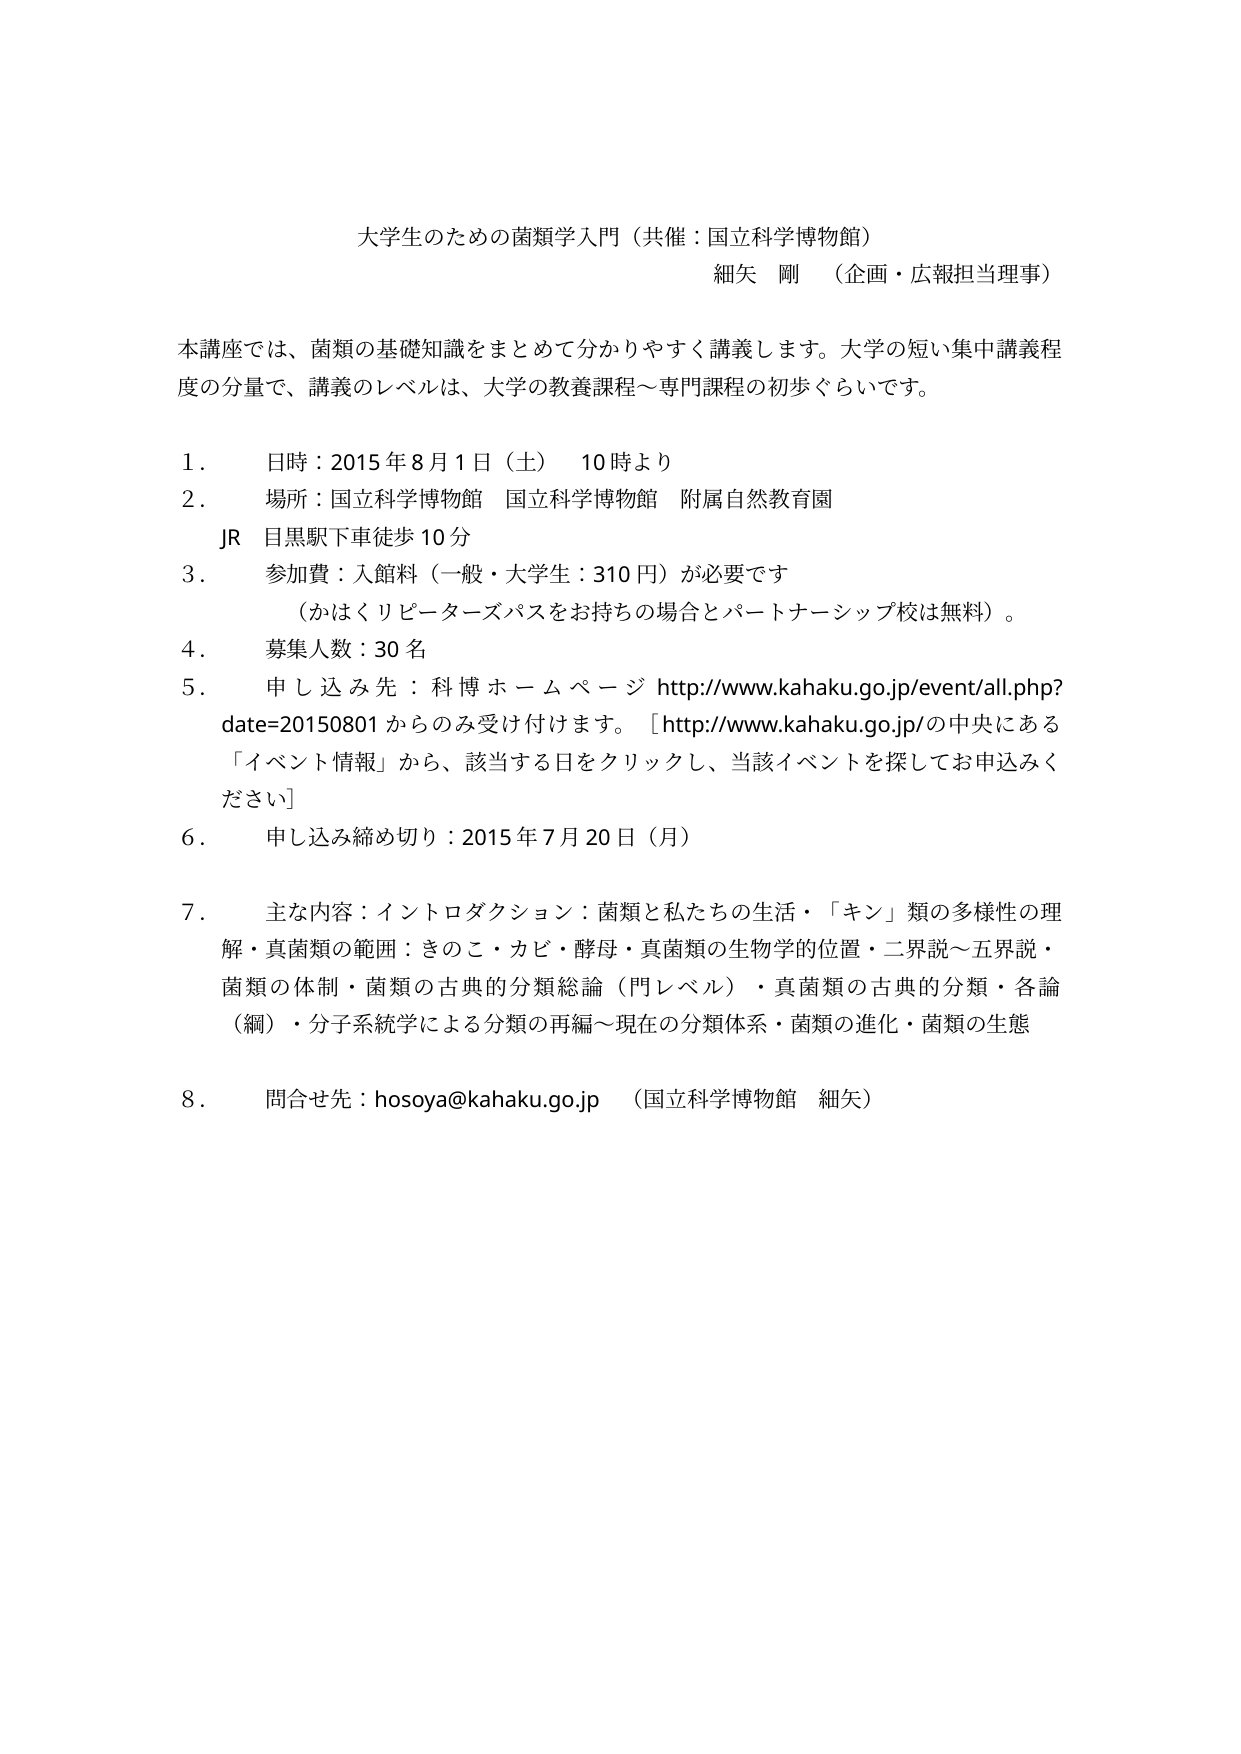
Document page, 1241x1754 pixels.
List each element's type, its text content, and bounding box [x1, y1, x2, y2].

list 問合せ先：hosoya@kahaku.go.jp （国立科学博物館 細矢） [177, 1079, 1063, 1117]
list 申し込み締め切り：2015年7月20日（月） [177, 817, 1063, 854]
text 本講座では、菌類の基礎知識をまとめて分かりやすく講義します。大学の短い集中講義程度の分量で、講義のレベルは、大学の教養課程～専門課程の初歩ぐらいです。 [177, 329, 1063, 404]
text 細矢 剛 （企画・広報担当理事） [177, 254, 1063, 292]
list 募集人数：30 名 [177, 629, 1063, 667]
list 参加費：入館料（一般・大学生：310 円）が必要です [177, 554, 1063, 592]
list JR 目黒駅下車徒歩10分 [221, 517, 1063, 554]
list 日時：2015年8月1日（土） 10時より [177, 442, 1063, 479]
list 申し込み先：科博ホームページhttp://www.kahaku.go.jp/event/all.php?date=20150801からのみ受け付けます。［http://www.kahaku.go.jp/の中央にある「イベント情報」から、該当する日をクリックし、当該イベントを探してお申込みください］ [177, 667, 1063, 817]
list 場所：国立科学博物館 国立科学博物館 附属自然教育園 [177, 479, 1063, 517]
list （かはくリピーターズパスをお持ちの場合とパートナーシップ校は無料）。 [221, 592, 1063, 629]
text 大学生のための菌類学入門（共催：国立科学博物館） [177, 217, 1063, 254]
list 主な内容：イントロダクション：菌類と私たちの生活・「キン」類の多様性の理解・真菌類の範囲：きのこ・カビ・酵母・真菌類の生物学的位置・二界説～五界説・菌類の体制・菌類の古典的分類総論（門レベル）・真菌類の古典的分類・各論（綱）・分子系統学による分類の再編～現在の分類体系・菌類の進化・菌類の生態 [177, 892, 1063, 1042]
